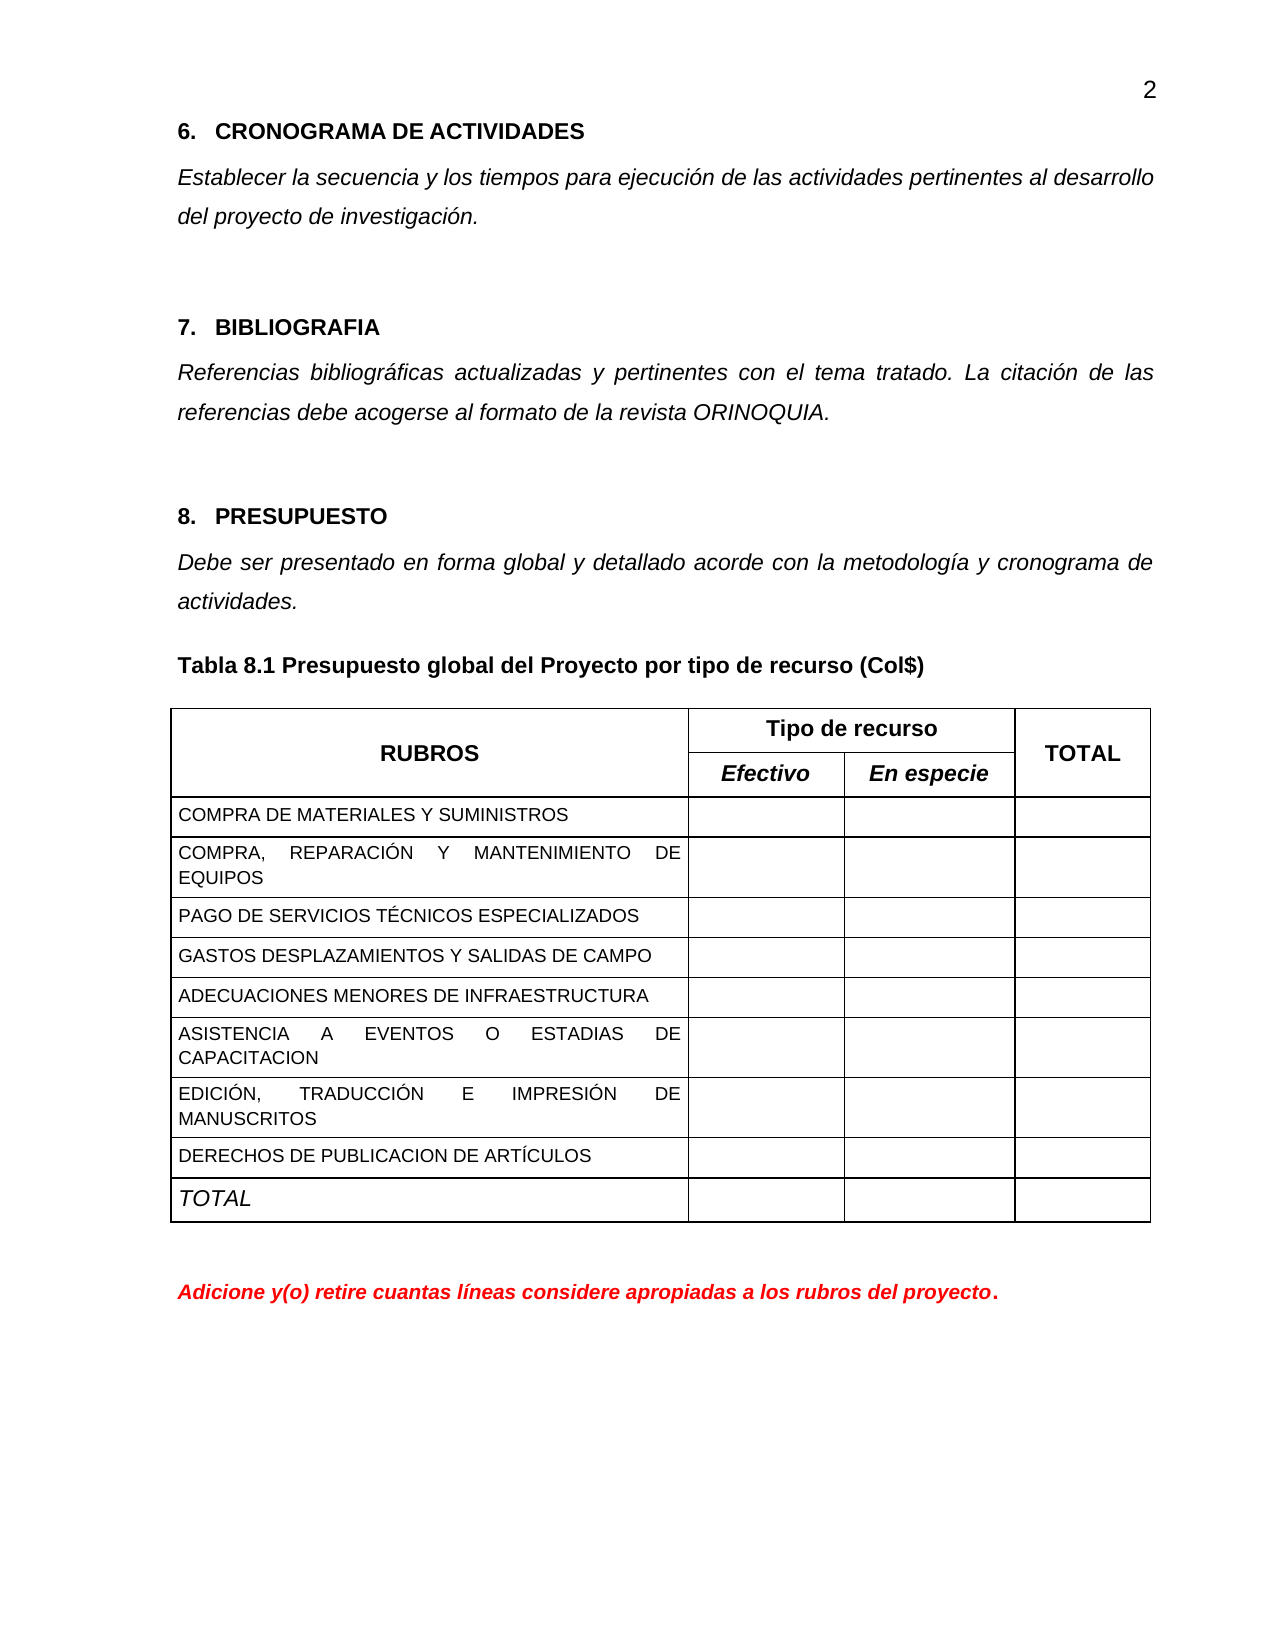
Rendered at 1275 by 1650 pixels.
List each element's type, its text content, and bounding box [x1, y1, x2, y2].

table_cell [1016, 938, 1150, 977]
table_cell [1016, 1179, 1150, 1221]
table_cell [689, 898, 844, 936]
table_cell [1016, 1018, 1150, 1077]
subtitle BIBLIOGRAFIA [177, 313, 1157, 340]
table_cell [845, 978, 1014, 1017]
table_header TOTAL [1016, 709, 1150, 796]
text Referencias bibliográficas actualizadas y pertinentes con el tema tratado. La citación de las referencias debe acogerse al formato de la revista ORINOQUIA. [177, 359, 1157, 425]
table_cell [689, 798, 844, 836]
table_cell [845, 838, 1014, 896]
table_cell [845, 898, 1014, 936]
table_cell [1016, 1138, 1150, 1177]
table_cell [1016, 1078, 1150, 1137]
table_cell TOTAL [172, 1179, 688, 1221]
table_cell Efectivo [689, 753, 844, 796]
table_cell [689, 938, 844, 977]
table_cell [689, 1179, 844, 1221]
table_cell GASTOS DESPLAZAMIENTOS Y SALIDAS DE CAMPO [172, 938, 688, 977]
table_cell [845, 1018, 1014, 1077]
table_cell [689, 1078, 844, 1137]
table_cell [845, 938, 1014, 977]
table_cell [845, 1078, 1014, 1137]
table_cell COMPRA DE MATERIALES Y SUMINISTROS [172, 798, 688, 836]
subtitle CRONOGRAMA DE ACTIVIDADES [177, 118, 1157, 144]
table_cell PAGO DE SERVICIOS TÉCNICOS ESPECIALIZADOS [172, 898, 688, 936]
text Adicione y(o) retire cuantas líneas considere apropiadas a los rubros del proyecto. [177, 1278, 1157, 1304]
table_header Tipo de recurso [689, 709, 1014, 752]
table_cell [1016, 898, 1150, 936]
table_cell ADECUACIONES MENORES DE INFRAESTRUCTURA [172, 978, 688, 1017]
text Tabla 8.1 Presupuesto global del Proyecto por tipo de recurso (Col$) [177, 652, 1157, 679]
table_cell [689, 978, 844, 1017]
table_cell [689, 838, 844, 896]
table_cell [1016, 838, 1150, 896]
text Debe ser presentado en forma global y detallado acorde con la metodología y cronograma de actividades. [177, 548, 1157, 614]
table_cell [689, 1018, 844, 1077]
table_cell [1016, 798, 1150, 836]
table_header RUBROS [172, 709, 688, 796]
table_cell [845, 798, 1014, 836]
table_cell COMPRA, REPARACIÓN Y MANTENIMIENTO DE EQUIPOS [172, 838, 688, 896]
subtitle PRESUPUESTO [177, 503, 1157, 529]
table_cell [845, 1179, 1014, 1221]
table_cell EDICIÓN, TRADUCCIÓN E IMPRESIÓN DE MANUSCRITOS [172, 1078, 688, 1137]
table_cell [1016, 978, 1150, 1017]
table_cell ASISTENCIA A EVENTOS O ESTADIAS DE CAPACITACION [172, 1018, 688, 1077]
table_cell [845, 1138, 1014, 1177]
table_cell DERECHOS DE PUBLICACION DE ARTÍCULOS [172, 1138, 688, 1177]
text Establecer la secuencia y los tiempos para ejecución de las actividades pertinentes al desarrollo del proyecto de investigación. [177, 164, 1157, 230]
table_cell [689, 1138, 844, 1177]
table_cell En especie [845, 753, 1014, 796]
